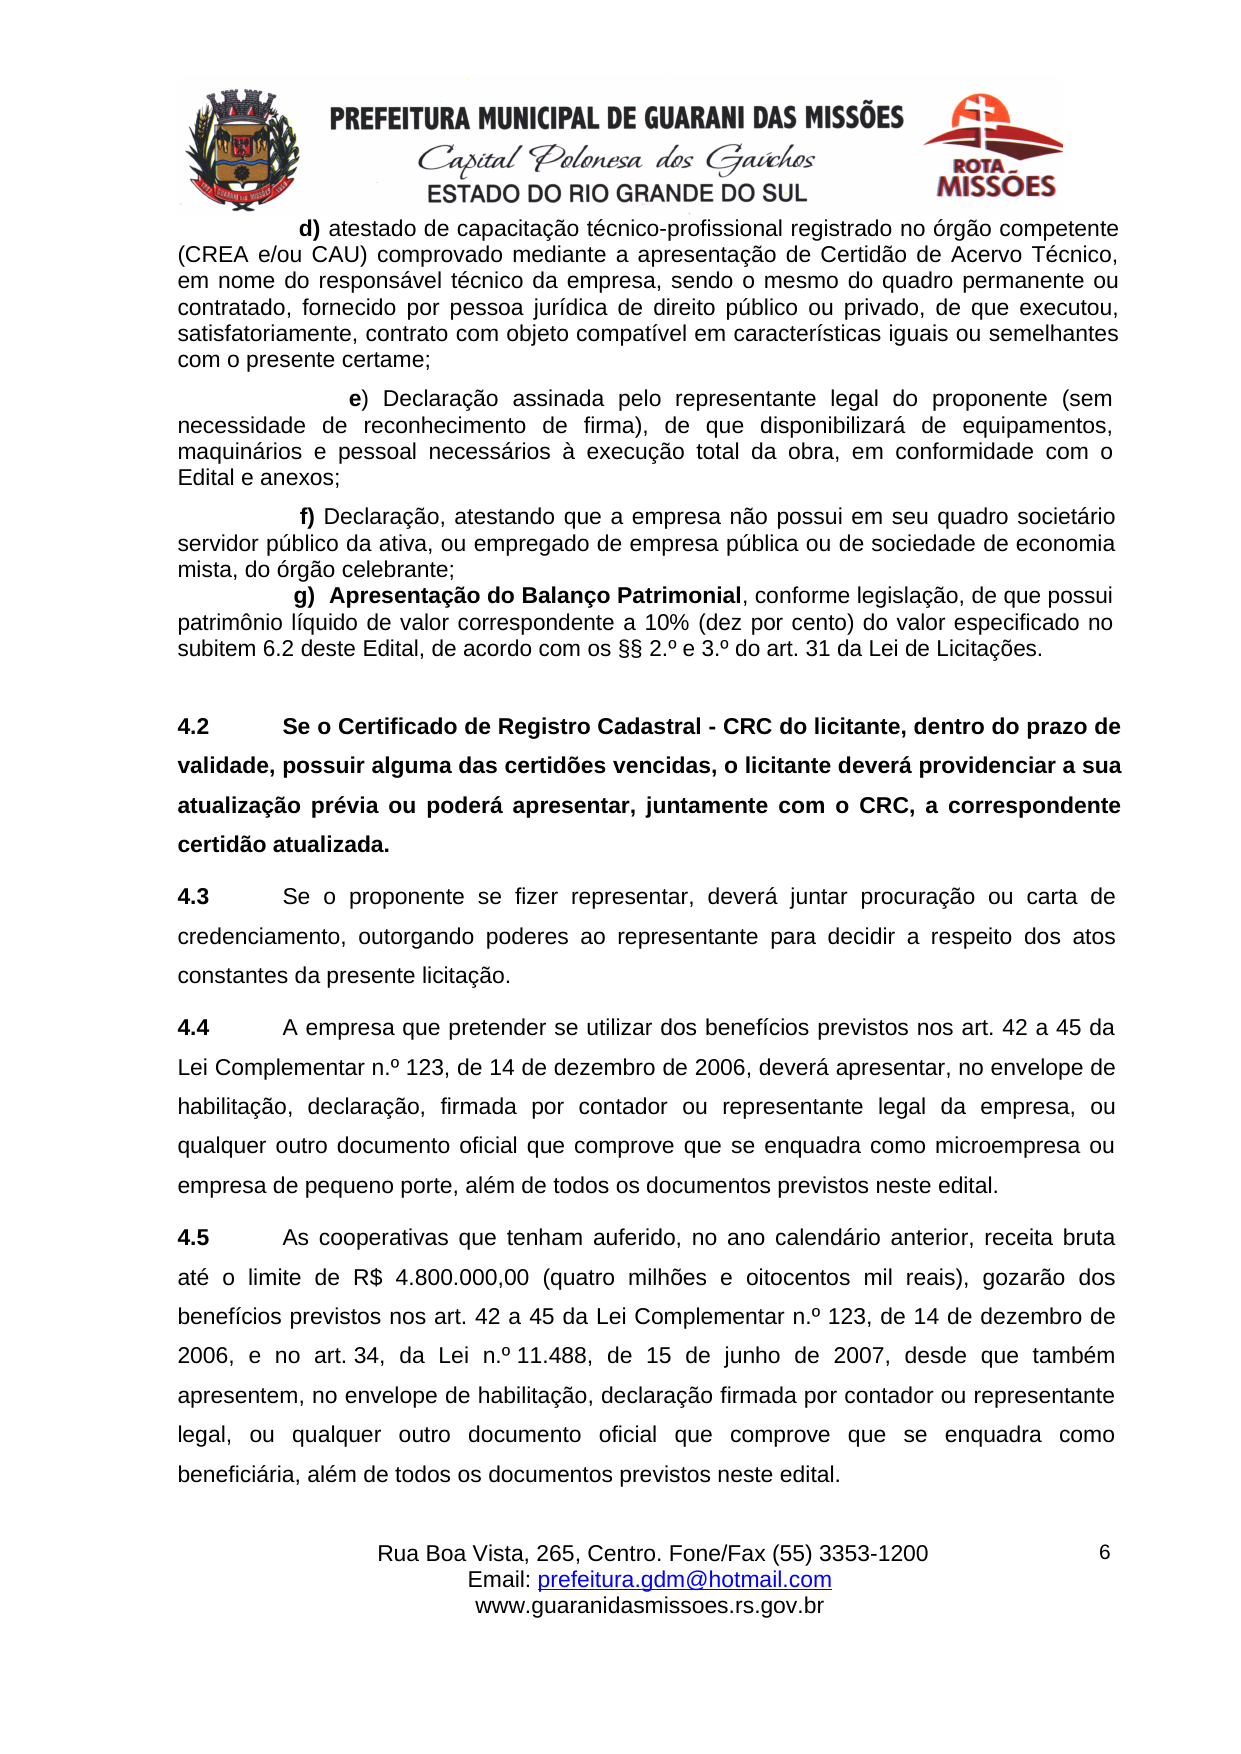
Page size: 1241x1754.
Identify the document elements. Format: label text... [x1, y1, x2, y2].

text 4.2 Se o Certificado de Registro Cadastral - CRC do licitante, dentro do prazo de validade, possuir alguma das certidões vencidas, o licitante deverá providenciar a sua atualização prévia ou poderá apresentar, juntamente com o CRC, a correspondente certidão atualizada. [177, 713, 1122, 857]
text e) Declaração assinada pelo representante legal do proponente (sem necessidade de reconhecimento de firma), de que disponibilizará de equipamentos, maquinários e pessoal necessários à execução total da obra, em conformidade com o Edital e anexos; [177, 385, 1114, 491]
text 4.4 A empresa que pretender se utilizar dos benefícios previstos nos art. 42 a 45 da Lei Complementar n.º 123, de 14 de dezembro de 2006, deverá apresentar, no envelope de habilitação, declaração, firmada por contador ou representante legal da empresa, ou qualquer outro documento oficial que comprove que se enquadra como microempresa ou empresa de pequeno porte, além de todos os documentos previstos neste edital. [177, 1014, 1116, 1198]
text d) atestado de capacitação técnico-profissional registrado no órgão competente (CREA e/ou CAU) comprovado mediante a apresentação de Certidão de Acervo Técnico, em nome do responsável técnico da empresa, sendo o mesmo do quadro permanente ou contratado, fornecido por pessoa jurídica de direito público ou privado, de que executou, satisfatoriamente, contrato com objeto compatível em características iguais ou semelhantes com o presente certame; [177, 215, 1119, 373]
picture [177, 75, 1063, 215]
text 4.3 Se o proponente se fizer representar, deverá juntar procuração ou carta de credenciamento, outorgando poderes ao representante para decidir a respeito dos atos constantes da presente licitação. [177, 883, 1116, 988]
text g) Apresentação do Balanço Patrimonial, conforme legislação, de que possui patrimônio líquido de valor correspondente a 10% (dez por cento) do valor especificado no subitem 6.2 deste Edital, de acordo com os §§ 2.º e 3.º do art. 31 da Lei de Licitações. [177, 582, 1113, 661]
text f) Declaração, atestando que a empresa não possui em seu quadro societário servidor público da ativa, ou empregado de empresa pública ou de sociedade de economia mista, do órgão celebrante; [177, 503, 1116, 582]
text 4.5 As cooperativas que tenham auferido, no ano calendário anterior, receita bruta até o limite de R$ 4.800.000,00 (quatro milhões e oitocentos mil reais), gozarão dos benefícios previstos nos art. 42 a 45 da Lei Complementar n.º 123, de 14 de dezembro de 2006, e no art. 34, da Lei n.º 11.488, de 15 de junho de 2007, desde que também apresentem, no envelope de habilitação, declaração firmada por contador ou representante legal, ou qualquer outro documento oficial que comprove que se enquadra como beneficiária, além de todos os documentos previstos neste edital. [177, 1224, 1116, 1487]
